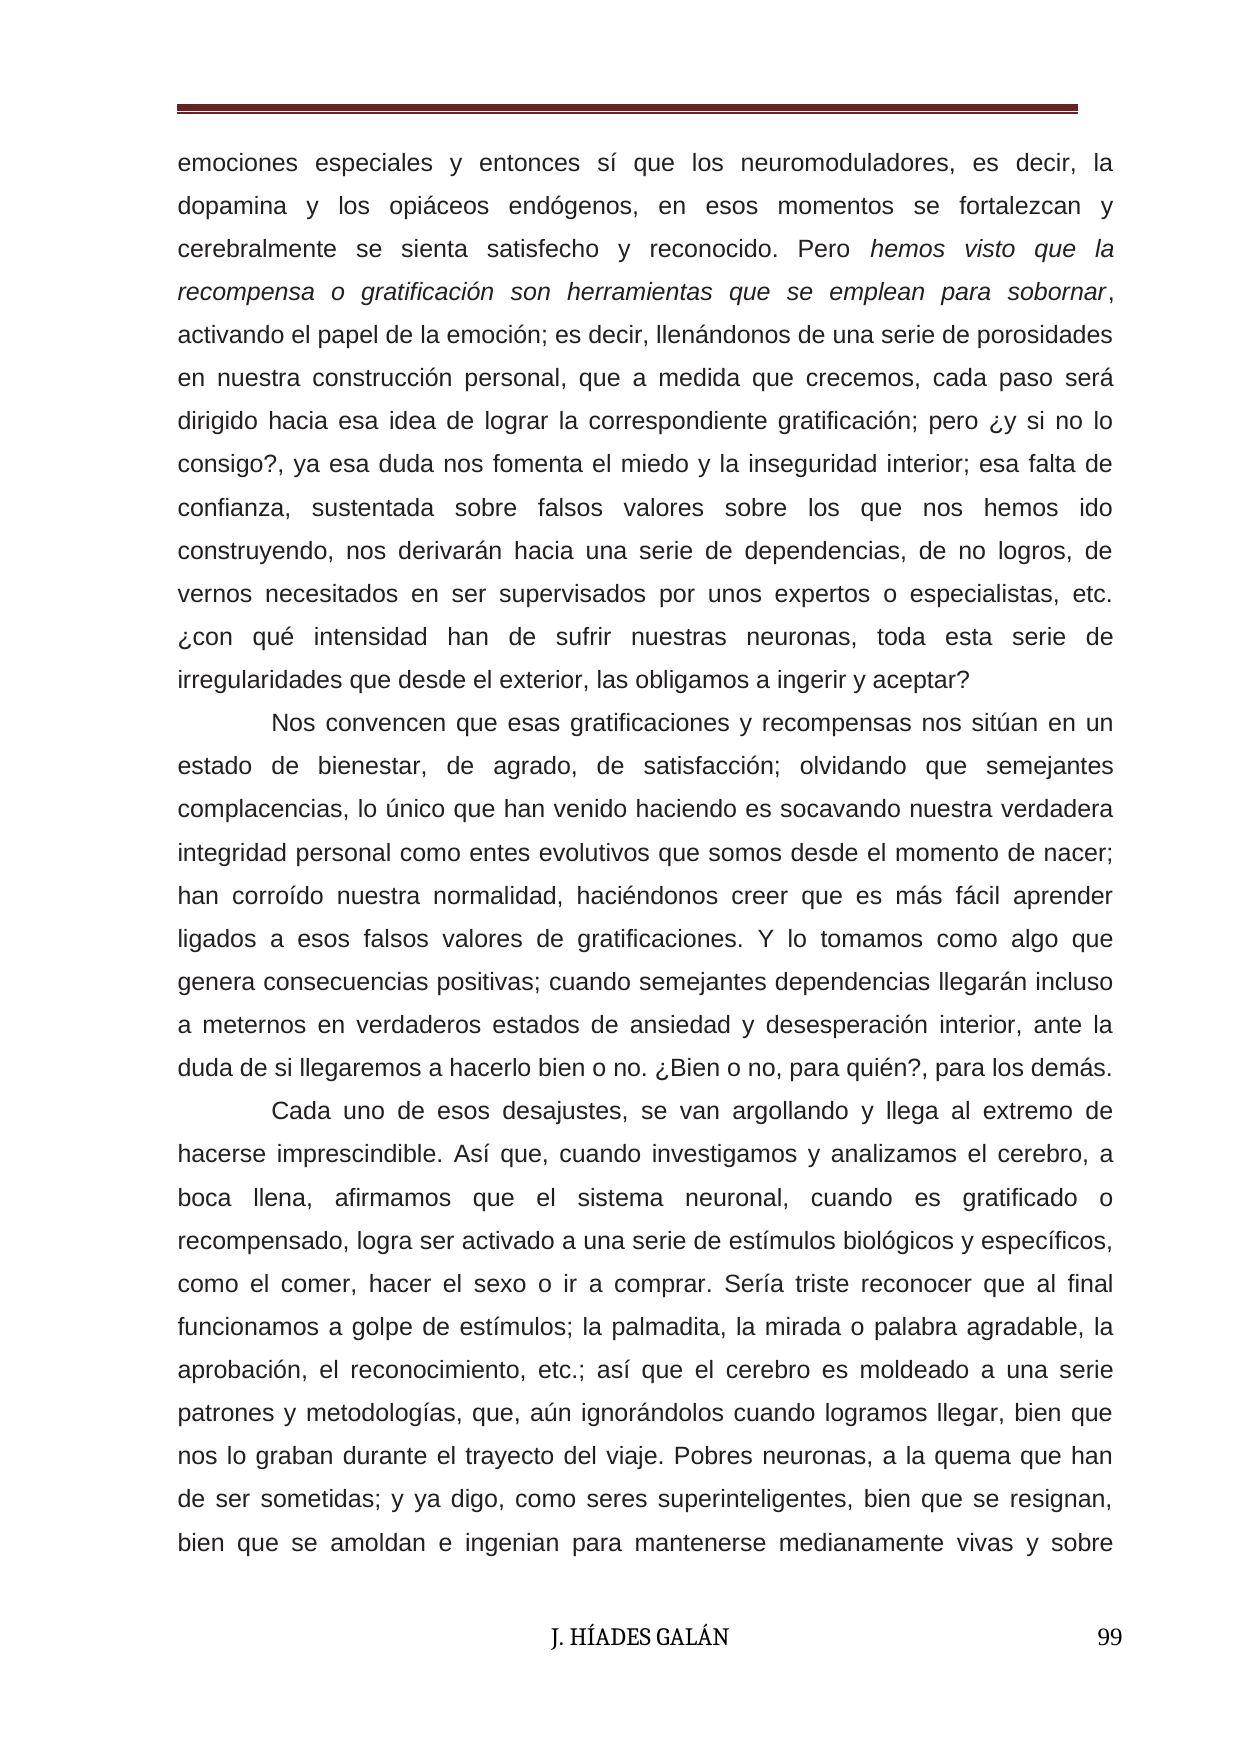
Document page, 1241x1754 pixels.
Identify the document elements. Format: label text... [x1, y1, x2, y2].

text Nos convencen que esas gratificaciones y recompensas nos sitúan en un estado de bienestar, de agrado, de satisfacción; olvidando que semejantes complacencias, lo único que han venido haciendo es socavando nuestra verdadera integridad personal como entes evolutivos que somos desde el momento de nacer; han corroído nuestra normalidad, haciéndonos creer que es más fácil aprender ligados a esos falsos valores de gratificaciones. Y lo tomamos como algo que genera consecuencias positivas; cuando semejantes dependencias llegarán incluso a meternos en verdaderos estados de ansiedad y desesperación interior, ante la duda de si llegaremos a hacerlo bien o no. ¿Bien o no, para quién?, para los demás. [177, 708, 1115, 1082]
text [177, 1096, 1115, 1556]
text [177, 148, 1115, 694]
